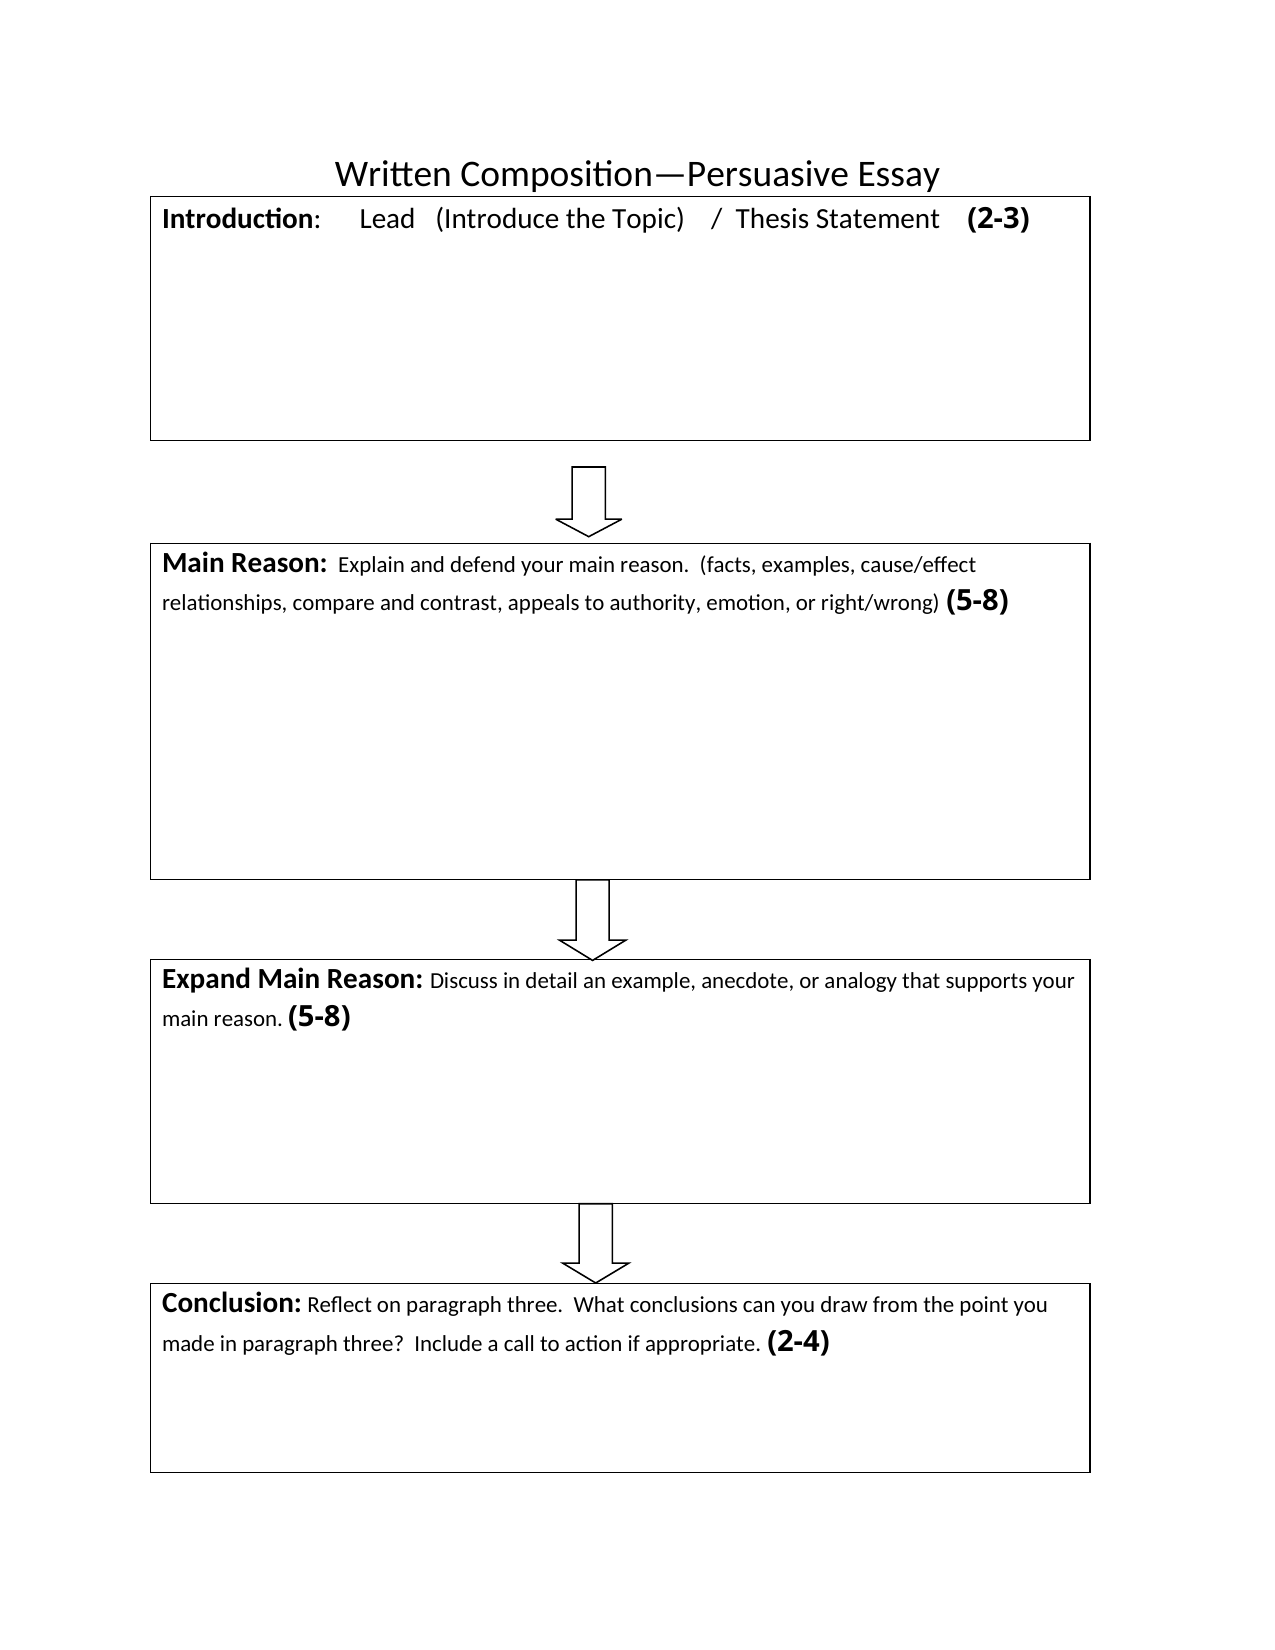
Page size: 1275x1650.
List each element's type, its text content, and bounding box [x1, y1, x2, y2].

table_header Introduction: Lead (Introduce the Topic) / Thesis Statement (2-3) [151, 197, 1089, 440]
table_header Main Reason: Explain and defend your main reason. (facts, examples, cause/effect relationships, compare and contrast, appeals to authority, emotion, or right/wrong) (5-8) [151, 544, 1089, 879]
table_header Expand Main Reason: Discuss in detail an example, anecdote, or analogy that supports your main reason. (5-8) [151, 960, 1089, 1203]
text Written Composition—Persuasive Essay [150, 150, 1125, 196]
table_header Conclusion: Reflect on paragraph three. What conclusions can you draw from the point you made in paragraph three? Include a call to action if appropriate. (2-4) [151, 1284, 1089, 1472]
